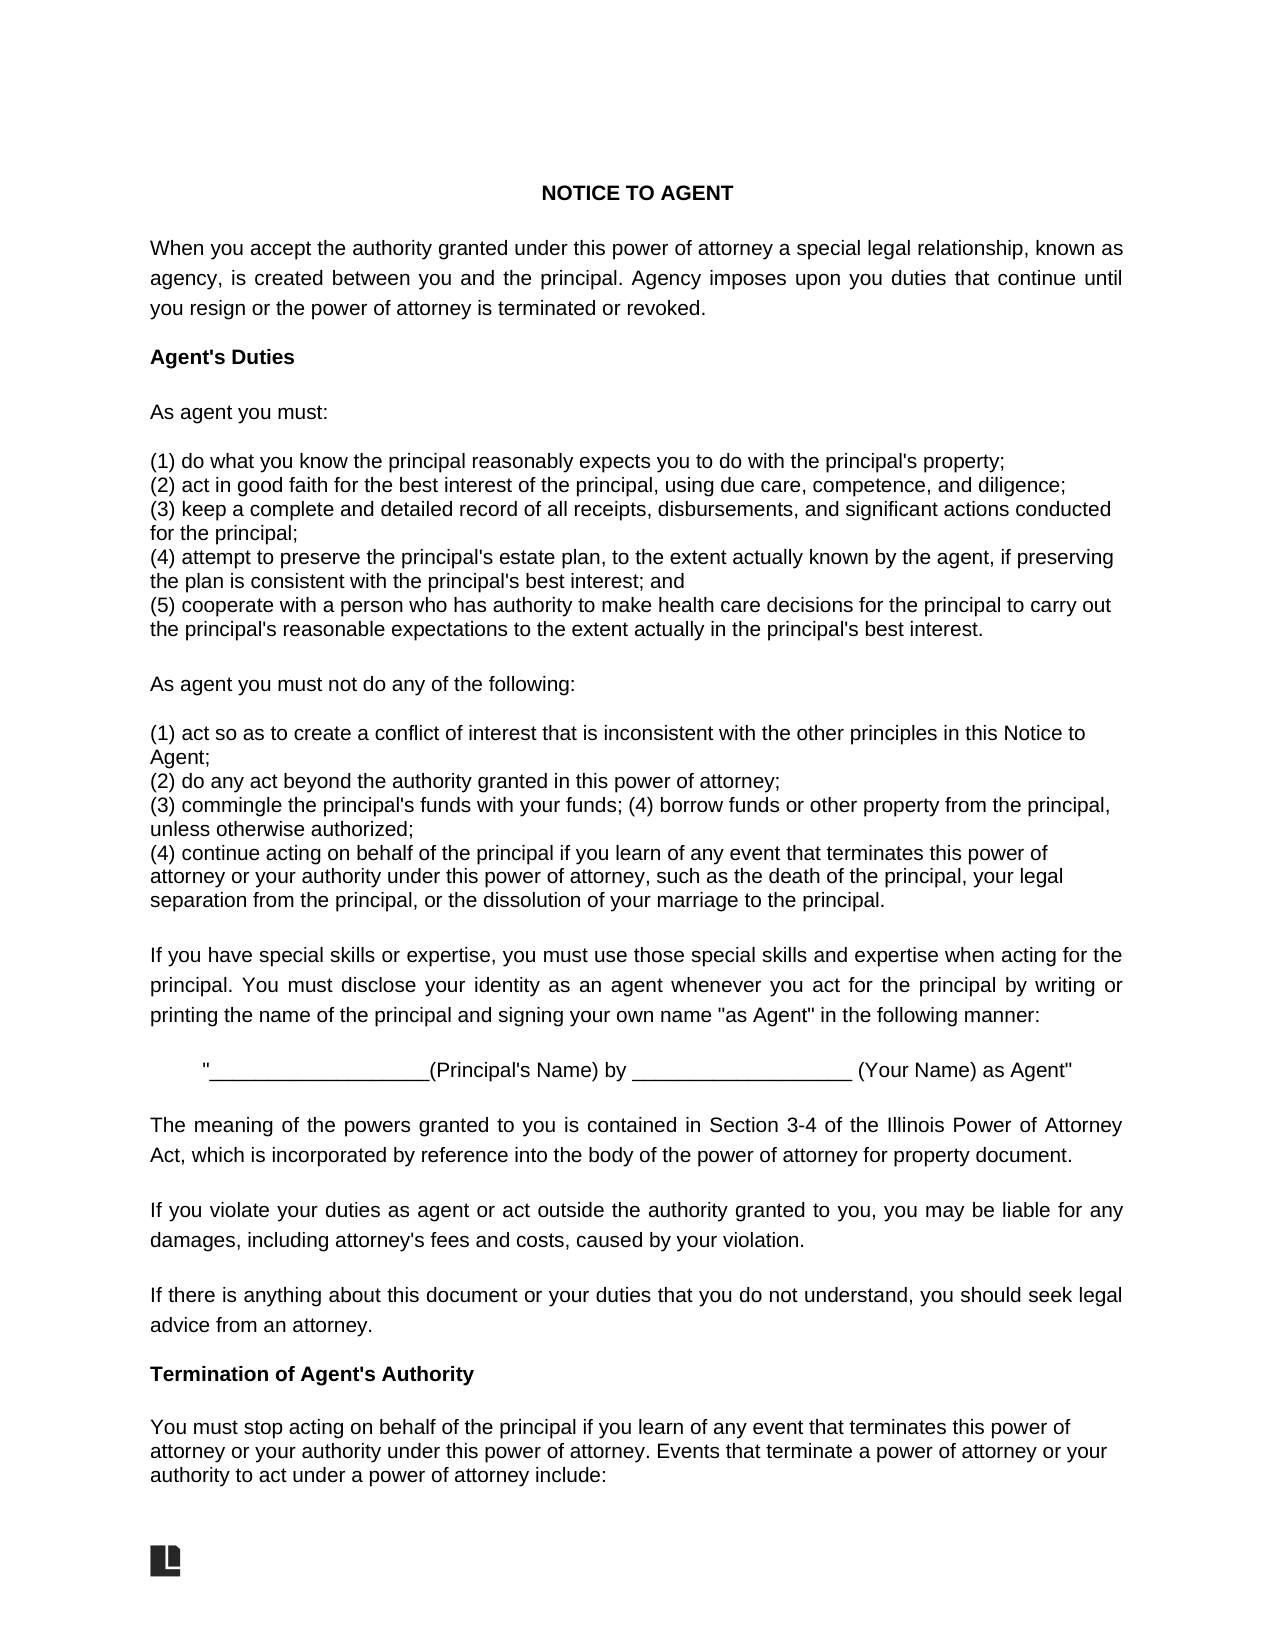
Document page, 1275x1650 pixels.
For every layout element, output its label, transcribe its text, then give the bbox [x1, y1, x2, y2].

text As agent you must not do any of the following: [150, 666, 1125, 696]
text NOTICE TO AGENT [150, 175, 1125, 205]
text "___________________(Principal's Name) by ___________________ (Your Name) as Agent" [150, 1052, 1125, 1082]
picture [150, 1545, 181, 1577]
text If you violate your duties as agent or act outside the authority granted to you, you may be liable for any damages, including attorney's fees and costs, caused by your violation. [150, 1192, 1125, 1252]
text The meaning of the powers granted to you is contained in Section 3-4 of the Illinois Power of Attorney Act, which is incorporated by reference into the body of the power of attorney for property document. [150, 1107, 1125, 1167]
text (1) do what you know the principal reasonably expects you to do with the principal's property; [150, 449, 1125, 473]
text Termination of Agent's Authority [150, 1362, 1125, 1386]
text (2) act in good faith for the best interest of the principal, using due care, competence, and diligence; [150, 473, 1125, 497]
text (4) continue acting on behalf of the principal if you learn of any event that terminates this power of attorney or your authority under this power of attorney, such as the death of the principal, your legal separation from the principal, or the dissolution of your marriage to the principal. [150, 840, 1125, 912]
text (5) cooperate with a person who has authority to make health care decisions for the principal to carry out the principal's reasonable expectations to the extent actually in the principal's best interest. [150, 593, 1125, 641]
text You must stop acting on behalf of the principal if you learn of any event that terminates this power of attorney or your authority under this power of attorney. Events that terminate a power of attorney or your authority to act under a power of attorney include: [150, 1415, 1125, 1487]
text (1) act so as to create a conflict of interest that is inconsistent with the other principles in this Notice to Agent; [150, 721, 1125, 768]
text When you accept the authority granted under this power of attorney a special legal relationship, known as agency, is created between you and the principal. Agency imposes upon you duties that continue until you resign or the power of attorney is terminated or revoked. [150, 230, 1125, 320]
text Agent's Duties [150, 345, 1125, 369]
text (4) attempt to preserve the principal's estate plan, to the extent actually known by the agent, if preserving the plan is consistent with the principal's best interest; and [150, 545, 1125, 593]
text (2) do any act beyond the authority granted in this power of attorney; [150, 768, 1125, 792]
text If there is anything about this document or your duties that you do not understand, you should seek legal advice from an attorney. [150, 1277, 1125, 1337]
text If you have special skills or expertise, you must use those special skills and expertise when acting for the principal. You must disclose your identity as an agent whenever you act for the principal by writing or printing the name of the principal and signing your own name "as Agent" in the following manner: [150, 937, 1125, 1027]
text (3) keep a complete and detailed record of all receipts, disbursements, and significant actions conducted for the principal; [150, 497, 1125, 545]
text As agent you must: [150, 394, 1125, 424]
text (3) commingle the principal's funds with your funds; (4) borrow funds or other property from the principal, unless otherwise authorized; [150, 792, 1125, 840]
